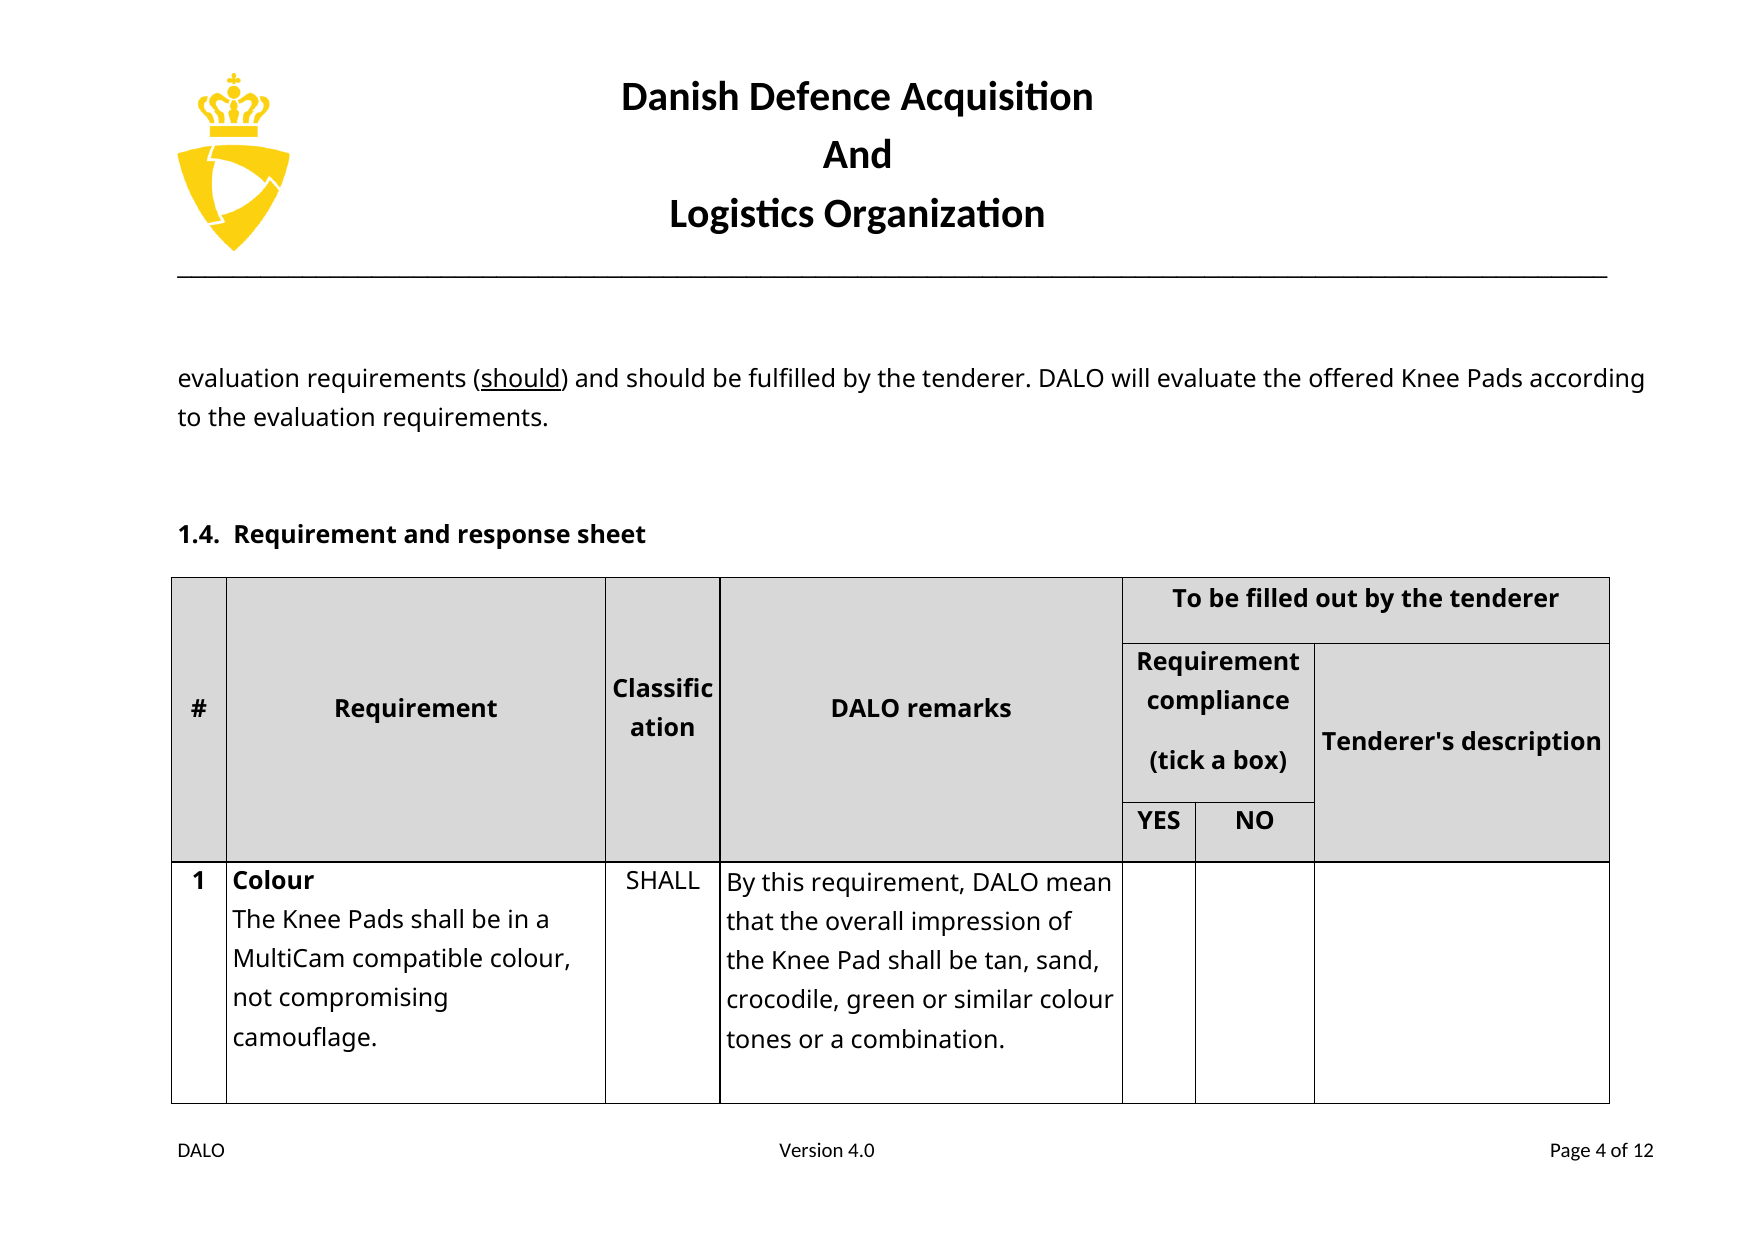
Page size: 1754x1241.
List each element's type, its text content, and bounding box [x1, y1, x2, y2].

table_cell Colour The Knee Pads shall be in a MultiCam compatible colour, not compromising camouflage. [227, 863, 605, 1103]
list 1.4. Requirement and response sheet [177, 517, 1651, 551]
table_header Classification [606, 578, 719, 861]
table_cell YES [1123, 803, 1195, 861]
table_cell Tenderer's description [1315, 644, 1609, 861]
table_cell [1196, 863, 1314, 1103]
table_cell SHALL [606, 863, 719, 1103]
table_cell [1123, 863, 1195, 1103]
table_cell NO [1196, 803, 1314, 861]
table_header Requirement [227, 578, 605, 861]
table_cell [1315, 863, 1609, 1103]
table_header DALO remarks [721, 578, 1122, 861]
table_header # [172, 578, 226, 861]
picture [177, 73, 290, 251]
table_cell Requirement compliance (tick a box) [1123, 644, 1314, 802]
table_header To be filled out by the tenderer [1123, 578, 1609, 643]
table_cell 1 [172, 863, 226, 1103]
